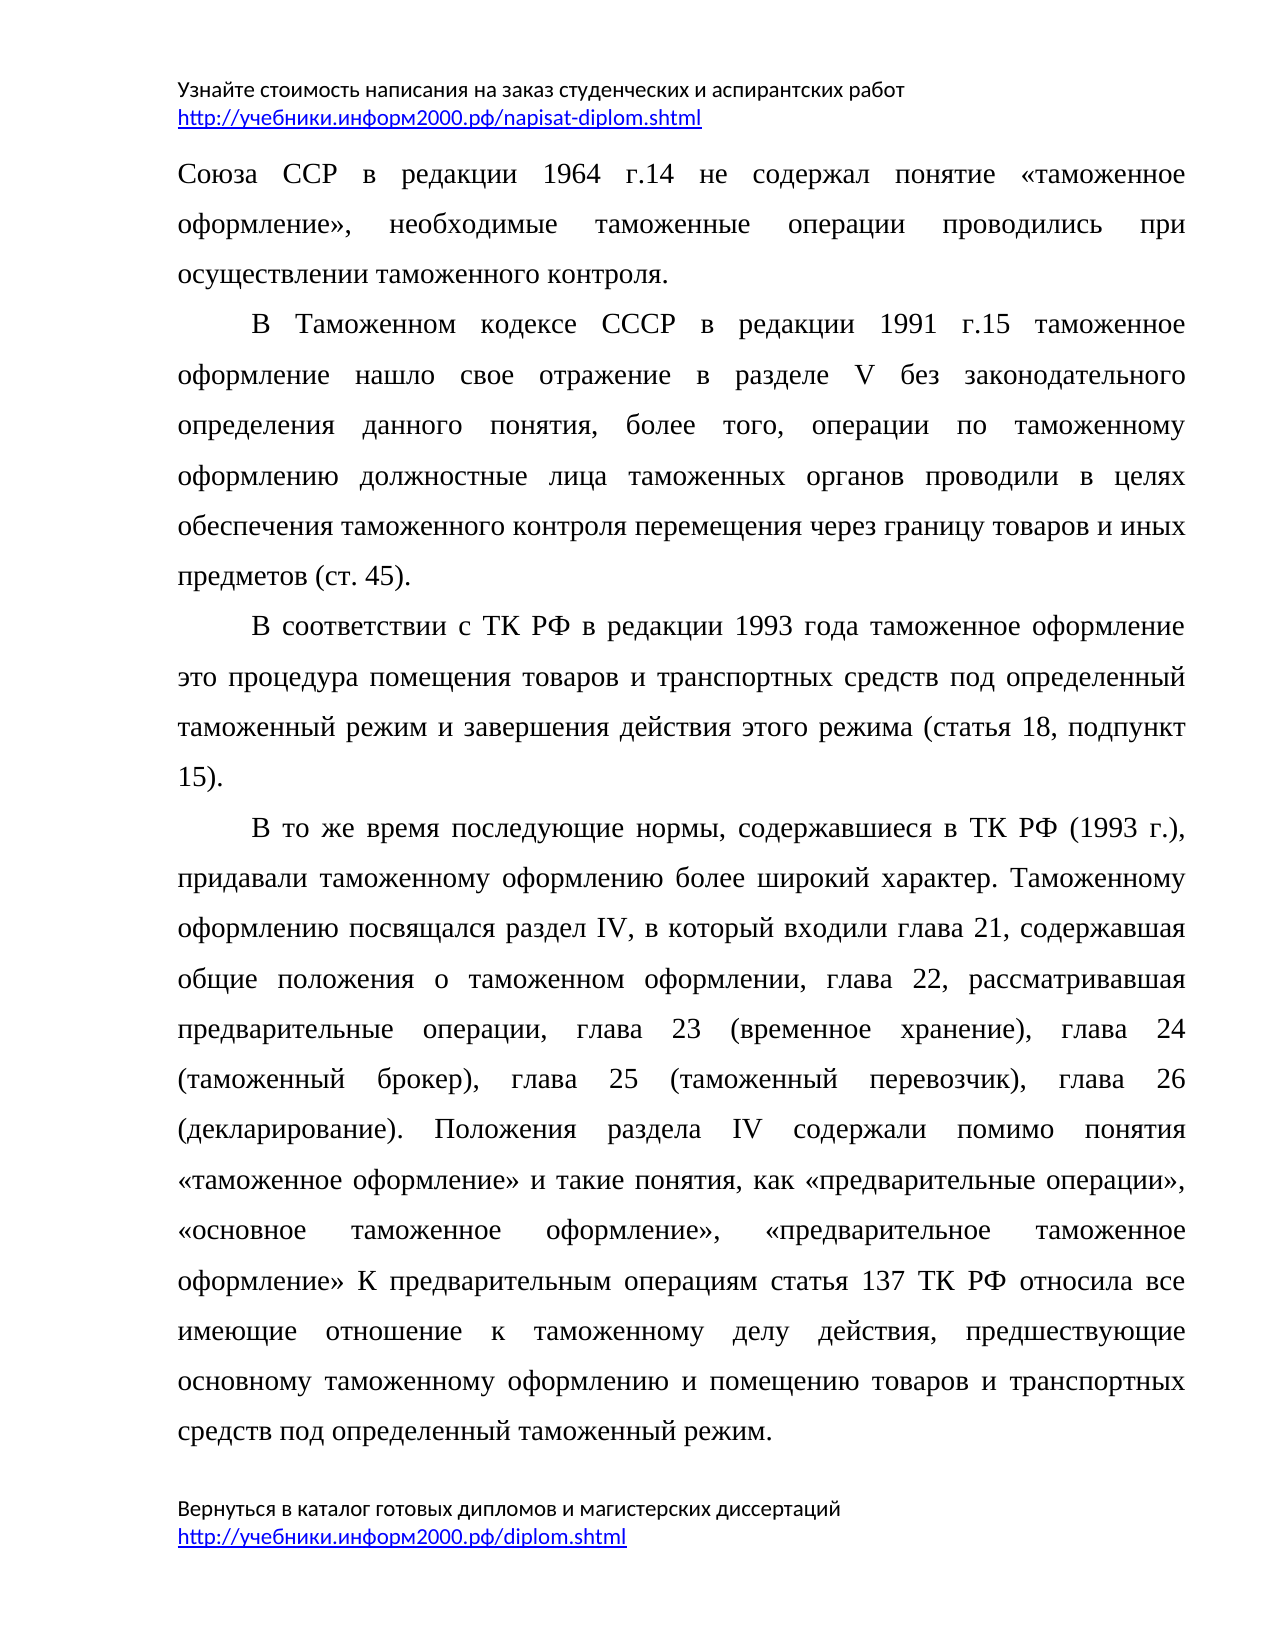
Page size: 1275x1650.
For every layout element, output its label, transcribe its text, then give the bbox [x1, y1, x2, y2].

text В то же время последующие нормы, содержавшиеся в ТК РФ (1993 г.), придавали таможенному оформлению более широкий характер. Таможенному оформлению посвящался раздел IV, в который входили глава 21, содержавшая общие положения о таможенном оформлении, глава 22, рассматривавшая предварительные операции, глава 23 (временное хранение), глава 24 (таможенный брокер), глава 25 (таможенный перевозчик), глава 26 (декларирование). Положения раздела IV содержали помимо понятия «таможенное оформление» и такие понятия, как «предварительные операции», «основное таможенное оформление», «предварительное таможенное оформление» К предварительным операциям статья 137 ТК РФ относила все имеющие отношение к таможенному делу действия, предшествующие основному таможенному оформлению и помещению товаров и транспортных средств под определенный таможенный режим. [177, 810, 1186, 1447]
text В соответствии с ТК РФ в редакции 1993 года таможенное оформление это процедура помещения товаров и транспортных средств под определенный таможенный режим и завершения действия этого режима (статья 18, подпункт 15). [177, 608, 1186, 793]
text В Таможенном кодексе СССР в редакции 1991 г.15 таможенное оформление нашло свое отражение в разделе V без законодательного определения данного понятия, более того, операции по таможенному оформлению должностные лица таможенных органов проводили в целях обеспечения таможенного контроля перемещения через границу товаров и иных предметов (ст. 45). [177, 307, 1186, 592]
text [177, 156, 1186, 290]
